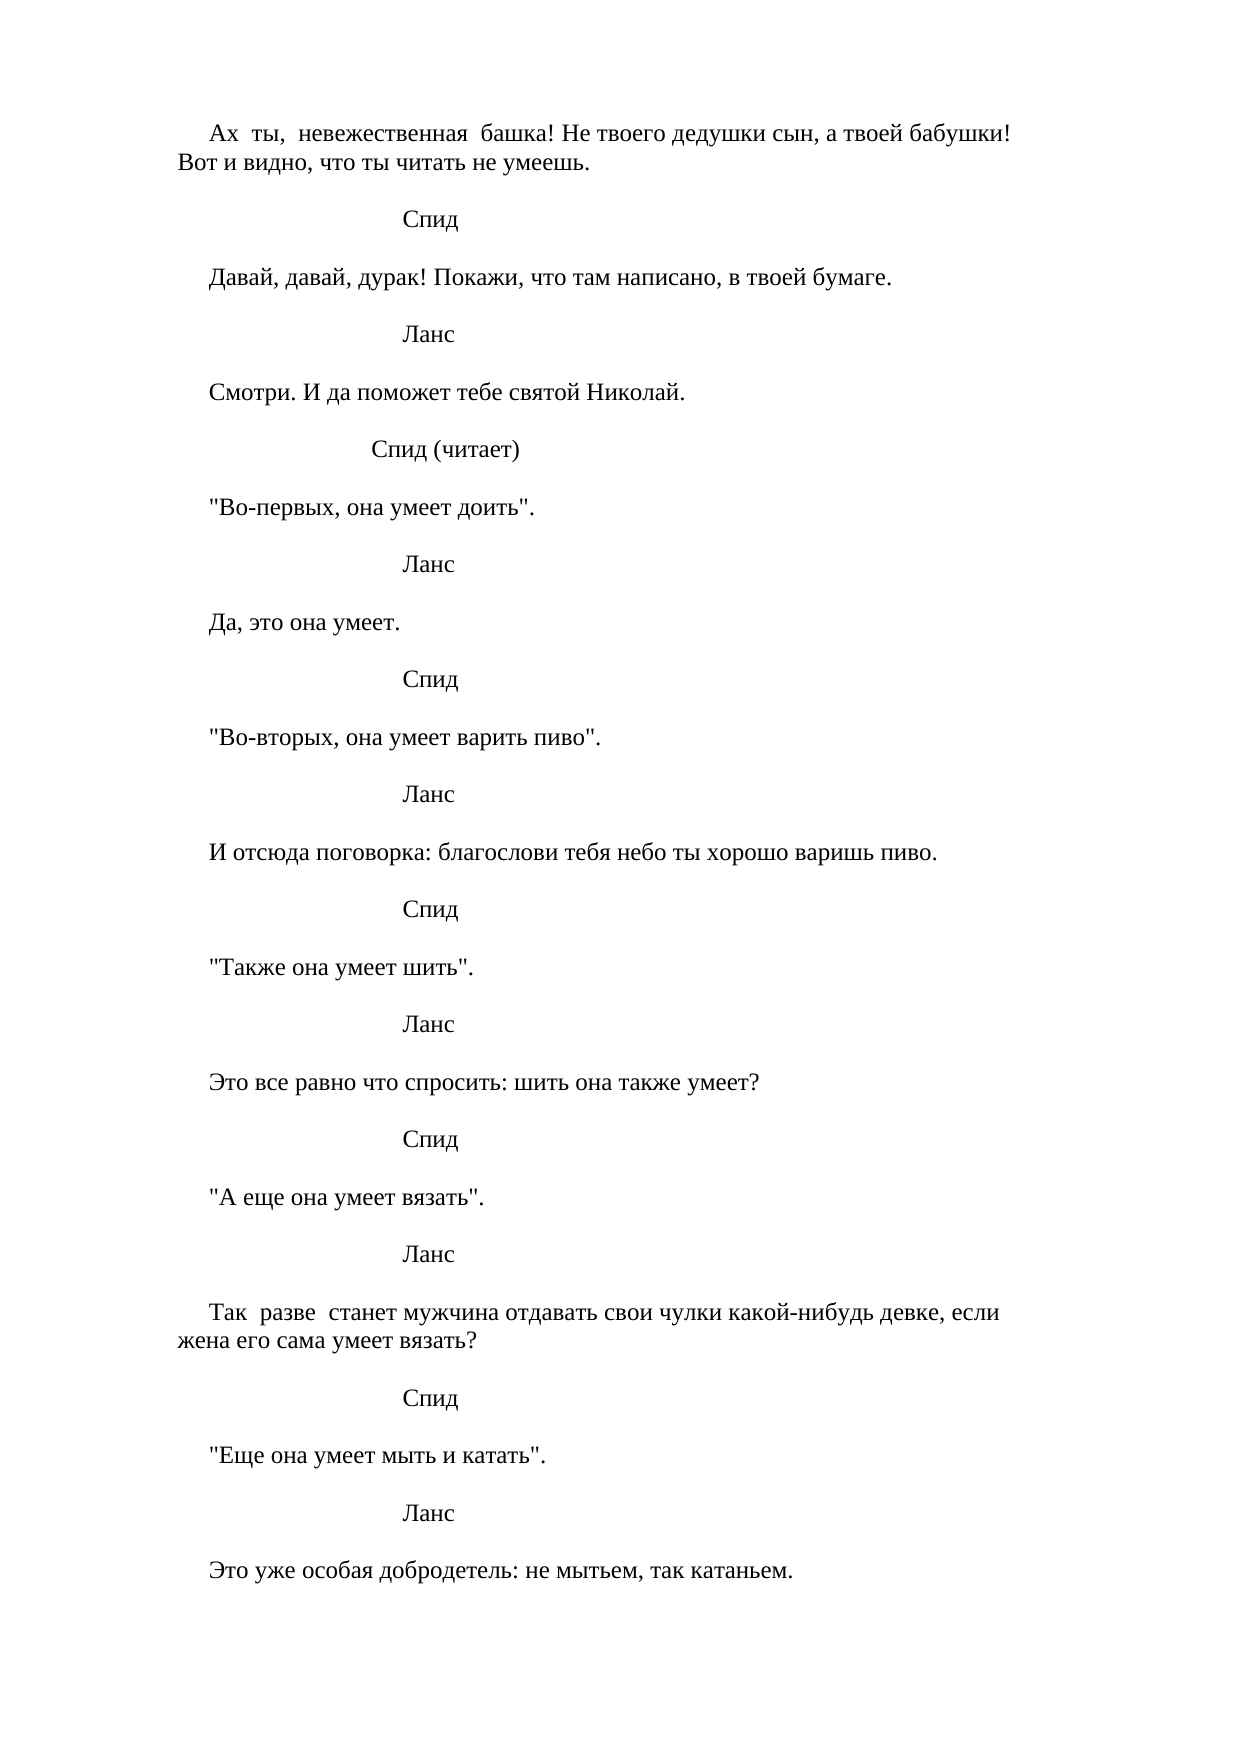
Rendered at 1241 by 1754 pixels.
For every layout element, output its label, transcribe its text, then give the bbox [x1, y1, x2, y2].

text И отсюда поговорка: благослови тебя небо ты хорошо варишь пиво. [177, 837, 1152, 866]
text Ланс [177, 779, 1152, 808]
text "Также она умеет шить". [177, 952, 1152, 981]
text Ланс [177, 1009, 1152, 1038]
text Спид [177, 894, 1152, 923]
text Спид [177, 1383, 1152, 1412]
text Ах ты, невежественная башка! Не твоего дедушки сын, а твоей бабушки! [177, 118, 1152, 147]
text Это уже особая добродетель: не мытьем, так катаньем. [177, 1556, 1152, 1584]
text Ланс [177, 319, 1152, 348]
text Так разве станет мужчина отдавать свои чулки какой-нибудь девке, если [177, 1297, 1152, 1326]
text "Во-первых, она умеет доить". [177, 492, 1152, 521]
text Ланс [177, 549, 1152, 578]
text жена его сама умеет вязать? [177, 1326, 1152, 1354]
text Давай, давай, дурак! Покажи, что там написано, в твоей бумаге. [177, 262, 1152, 291]
text Спид [177, 204, 1152, 233]
text "Еще она умеет мыть и катать". [177, 1441, 1152, 1469]
text Да, это она умеет. [177, 607, 1152, 636]
text Вот и видно, что ты читать не умеешь. [177, 147, 1152, 176]
text Ланс [177, 1239, 1152, 1268]
text Спид [177, 664, 1152, 693]
text "Во-вторых, она умеет варить пиво". [177, 722, 1152, 751]
text Спид [177, 1124, 1152, 1153]
text "А еще она умеет вязать". [177, 1182, 1152, 1211]
text Это все равно что спросить: шить она также умеет? [177, 1067, 1152, 1096]
text Ланс [177, 1498, 1152, 1527]
text Смотри. И да поможет тебе святой Николай. [177, 377, 1152, 406]
text Спид (читает) [177, 434, 1152, 463]
